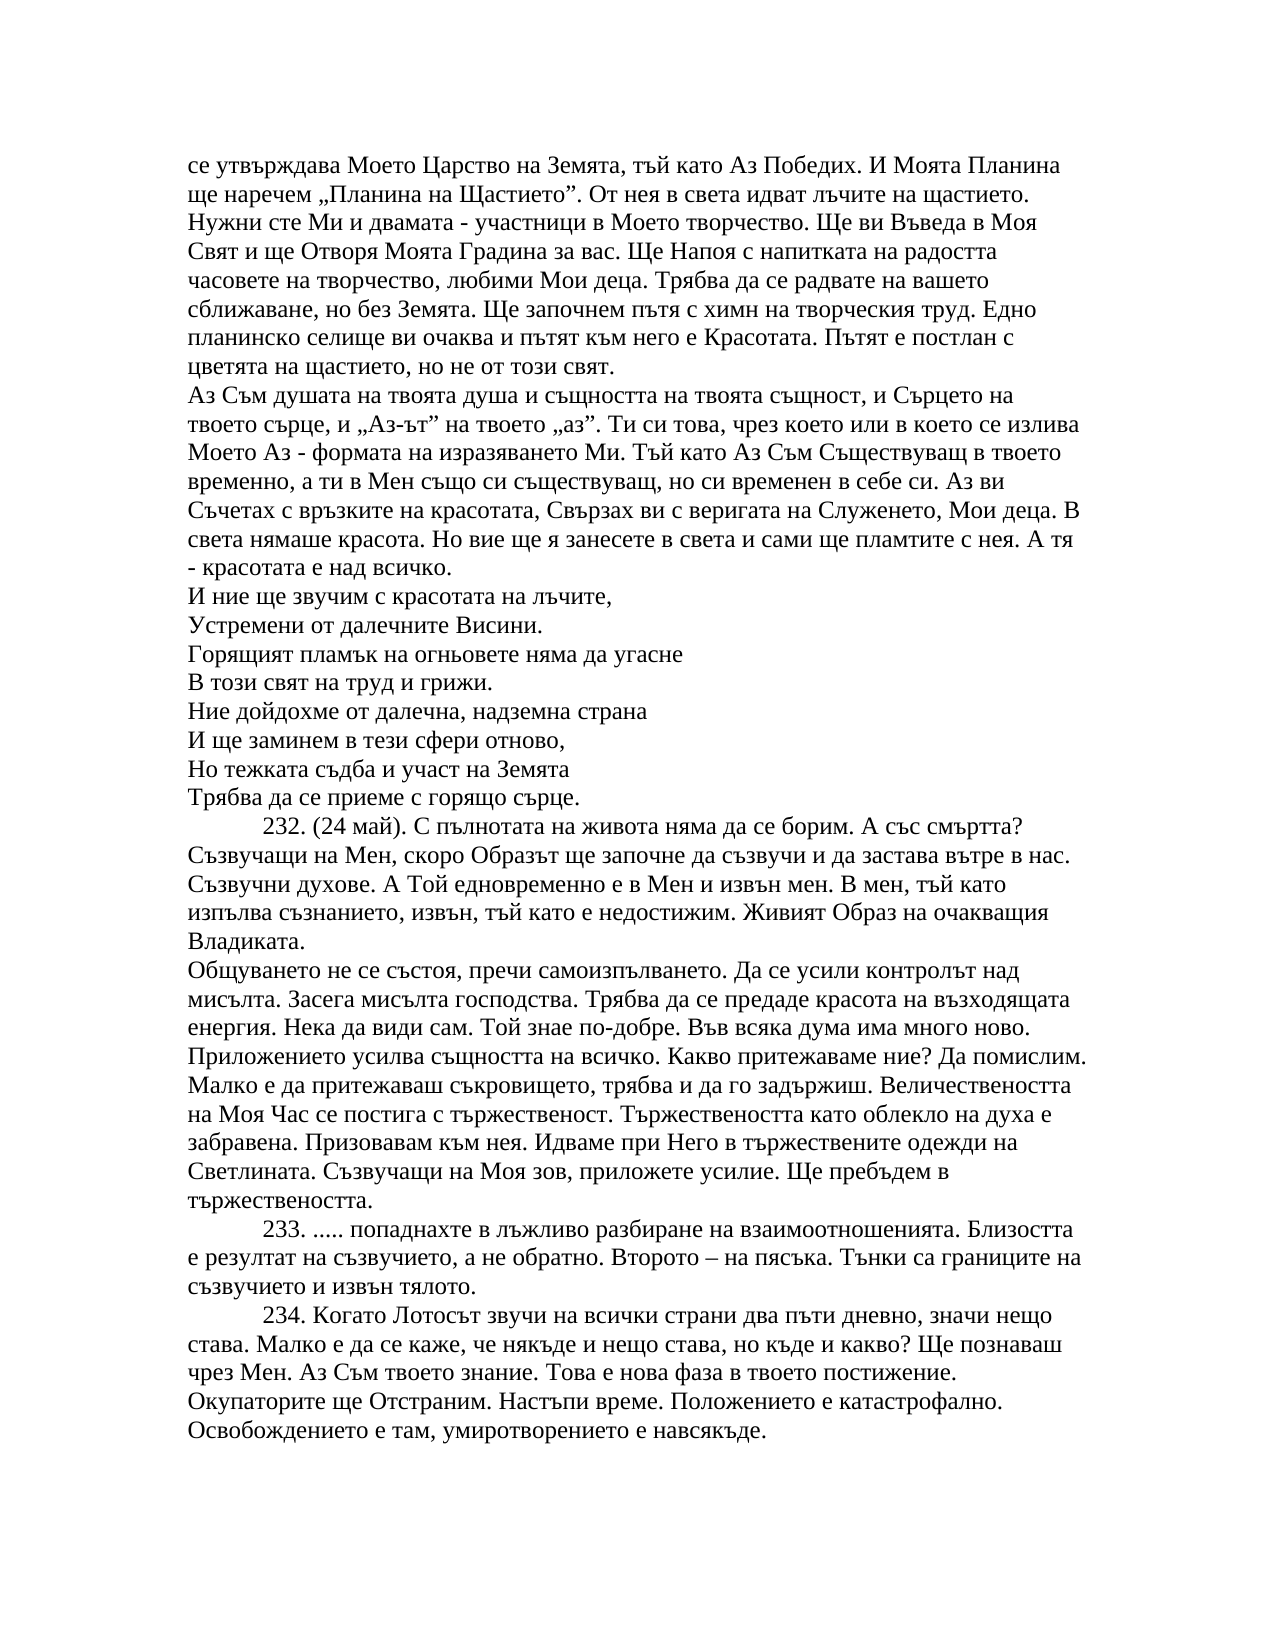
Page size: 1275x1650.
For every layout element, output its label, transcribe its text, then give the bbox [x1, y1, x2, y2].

text В този свят на труд и грижи. [187, 667, 1087, 696]
text Горящият пламък на огньовете няма да угасне [187, 639, 1087, 667]
text Трябва да се приеме с горящо сърце. [187, 782, 1087, 811]
text 232. (24 май). С пълнотата на живота няма да се борим. А със смъртта? Съзвучащи на Мен, скоро Образът ще започне да съзвучи и да застава вътре в нас. Съзвучни духове. А Той едновременно е в Мен и извън мен. В мен, тъй като изпълва съзнанието, извън, тъй като е недостижим. Живият Образ на очакващия Владиката. [187, 811, 1087, 955]
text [187, 150, 1087, 380]
text Общуването не се състоя, пречи самоизпълването. Да се усили контролът над мисълта. Засега мисълта господства. Трябва да се предаде красота на възходящата енергия. Нека да види сам. Той знае по-добре. Във всяка дума има много ново. Приложението усилва същността на всичко. Какво притежаваме ние? Да помислим. Малко е да притежаваш съкровището, трябва и да го задържиш. Величествеността на Моя Час се постига с тържественост. Тържествеността като облекло на духа е забравена. Призовавам към нея. Идваме при Него в тържествените одежди на Светлината. Съзвучащи на Моя зов, приложете усилие. Ще пребъдем в тържествеността. [187, 955, 1087, 1214]
text И ще заминем в тези сфери отново, [187, 725, 1087, 754]
text 233. ..... попаднахте в лъжливо разбиране на взаимоотношенията. Близостта е резултат на съзвучието, а не обратно. Второто – на пясъка. Тънки са границите на съзвучието и извън тялото. [187, 1214, 1087, 1300]
text Освобождението е там, умиротворението е навсякъде. [187, 1415, 1087, 1444]
text Ние дойдохме от далечна, надземна страна [187, 696, 1087, 725]
text Но тежката съдба и участ на Земята [187, 754, 1087, 782]
text Аз Съм душата на твоята душа и същността на твоята същност, и Сърцето на твоето сърце, и „Аз-ът” на твоето „аз”. Ти си това, чрез което или в което се излива Моето Аз - формата на изразяването Ми. Тъй като Аз Съм Съществуващ в твоето временно, а ти в Мен също си съществуващ, но си временен в себе си. Аз ви Съчетах с връзките на красотата, Свързах ви с веригата на Служенето, Мои деца. В света нямаше красота. Но вие ще я занесете в света и сами ще пламтите с нея. А тя - красотата е над всичко. [187, 380, 1087, 581]
text Устремени от далечните Висини. [187, 610, 1087, 639]
text И ние ще звучим с красотата на лъчите, [187, 581, 1087, 610]
text 234. Когато Лотосът звучи на всички страни два пъти дневно, значи нещо става. Малко е да се каже, че някъде и нещо става, но къде и какво? Ще познаваш чрез Мен. Аз Съм твоето знание. Това е нова фаза в твоето постижение. Окупаторите ще Отстраним. Настъпи време. Положението е катастрофално. [187, 1300, 1087, 1415]
